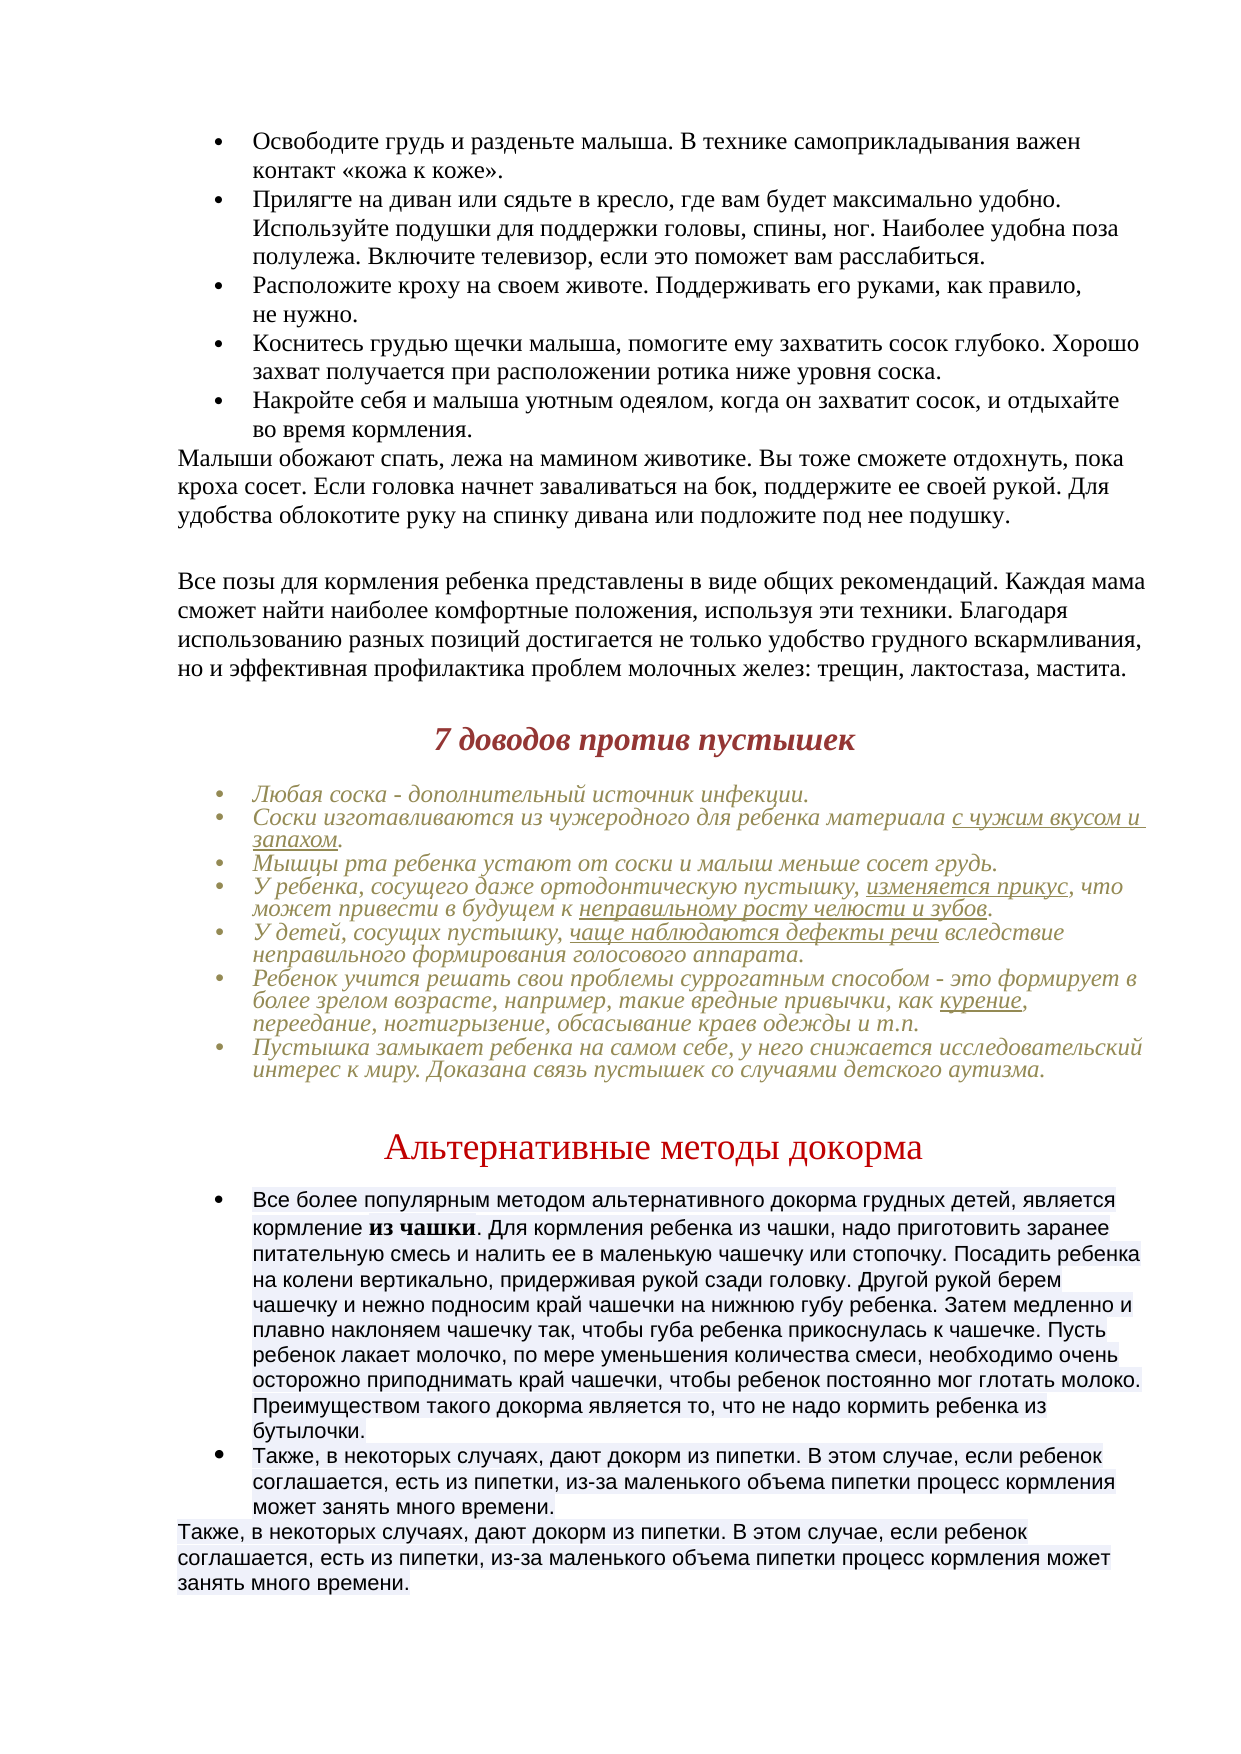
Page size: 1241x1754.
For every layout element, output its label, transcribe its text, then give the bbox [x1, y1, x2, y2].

list Прилягте на диван или сядьте в кресло, где вам будет максимально удобно. Используйте подушки для поддержки головы, спины, ног. Наиболее удобна поза полулежа. Включите телевизор, если это поможет вам расслабиться. [215, 184, 1152, 270]
list Накройте себя и малыша уютным одеялом, когда он захватит сосок, и отдыхайте во время кормления. [215, 385, 1152, 443]
list Все более популярным методом альтернативного докорма грудных детей, является кормление из чашки. Для кормления ребенка из чашки, надо приготовить заранее питательную смесь и налить ее в маленькую чашечку или стопочку. Посадить ребенка на колени вертикально, придерживая рукой сзади головку. Другой рукой берем чашечку и нежно подносим край чашечки на нижнюю губу ребенка. Затем медленно и плавно наклоняем чашечку так, чтобы губа ребенка прикоснулась к чашечке. Пусть ребенок лакает молочко, по мере уменьшения количества смеси, необходимо очень осторожно приподнимать край чашечки, чтобы ребенок постоянно мог глотать молоко. Преимуществом такого докорма является то, что не надо кормить ребенка из бутылочки. [215, 1187, 1152, 1443]
text Все позы для кормления ребенка представлены в виде общих рекомендаций. Каждая мама сможет найти наиболее комфортные положения, используя эти техники. Благодаря использованию разных позиций достигается не только удобство грудного вскармливания, но и эффективная профилактика проблем молочных желез: трещин, лактостаза, мастита. [177, 566, 1152, 681]
text Малыши обожают спать, лежа на мамином животике. Вы тоже сможете отдохнуть, пока кроха сосет. Если головка начнет заваливаться на бок, поддержите ее своей рукой. Для удобства облокотите руку на спинку дивана или подложите под нее подушку. [177, 443, 1152, 529]
list У ребенка, сосущего даже ортодонтическую пустышку, изменяется прикус, что может привести в будущем к неправильному росту челюсти и зубов. [215, 876, 1152, 922]
text Также, в некоторых случаях, дают докорм из пипетки. В этом случае, если ребенок соглашается, есть из пипетки, из-за маленького объема пипетки процесс кормления может занять много времени. [177, 1519, 1152, 1595]
list Пустышка замыкает ребенка на самом себе, у него снижается исследовательский интерес к миру. Доказана связь пустышек со случаями детского аутизма. [215, 1037, 1152, 1083]
list Ребенок учится решать свои проблемы суррогатным способом - это формирует в более зрелом возрасте, например, такие вредные привычки, как курение, переедание, ногтигрызение, обсасывание краев одежды и т.п. [215, 968, 1152, 1037]
list Расположите кроху на своем животе. Поддерживать его руками, как правило, не нужно. [215, 270, 1152, 328]
text 7 доводов против пустышек [177, 719, 1152, 757]
list Освободите грудь и разденьте малыша. В технике самоприкладывания важен контакт «кожа к коже». [215, 126, 1152, 184]
list У детей, сосущих пустышку, чаще наблюдаются дефекты речи вследствие неправильного формирования голосового аппарата. [215, 922, 1152, 968]
list Мышцы рта ребенка устают от соски и малыш меньше сосет грудь. [215, 853, 1152, 876]
list Также, в некоторых случаях, дают докорм из пипетки. В этом случае, если ребенок соглашается, есть из пипетки, из-за маленького объема пипетки процесс кормления может занять много времени. [215, 1443, 1152, 1519]
list Любая соска - дополнительный источник инфекции. [215, 784, 1152, 807]
text Альтернативные методы докорма [177, 1132, 1152, 1166]
list Соски изготавливаются из чужеродного для ребенка материала с чужим вкусом и запахом. [215, 807, 1152, 853]
list Коснитесь грудью щечки малыша, помогите ему захватить сосок глубоко. Хорошо захват получается при расположении ротика ниже уровня соска. [215, 328, 1152, 385]
